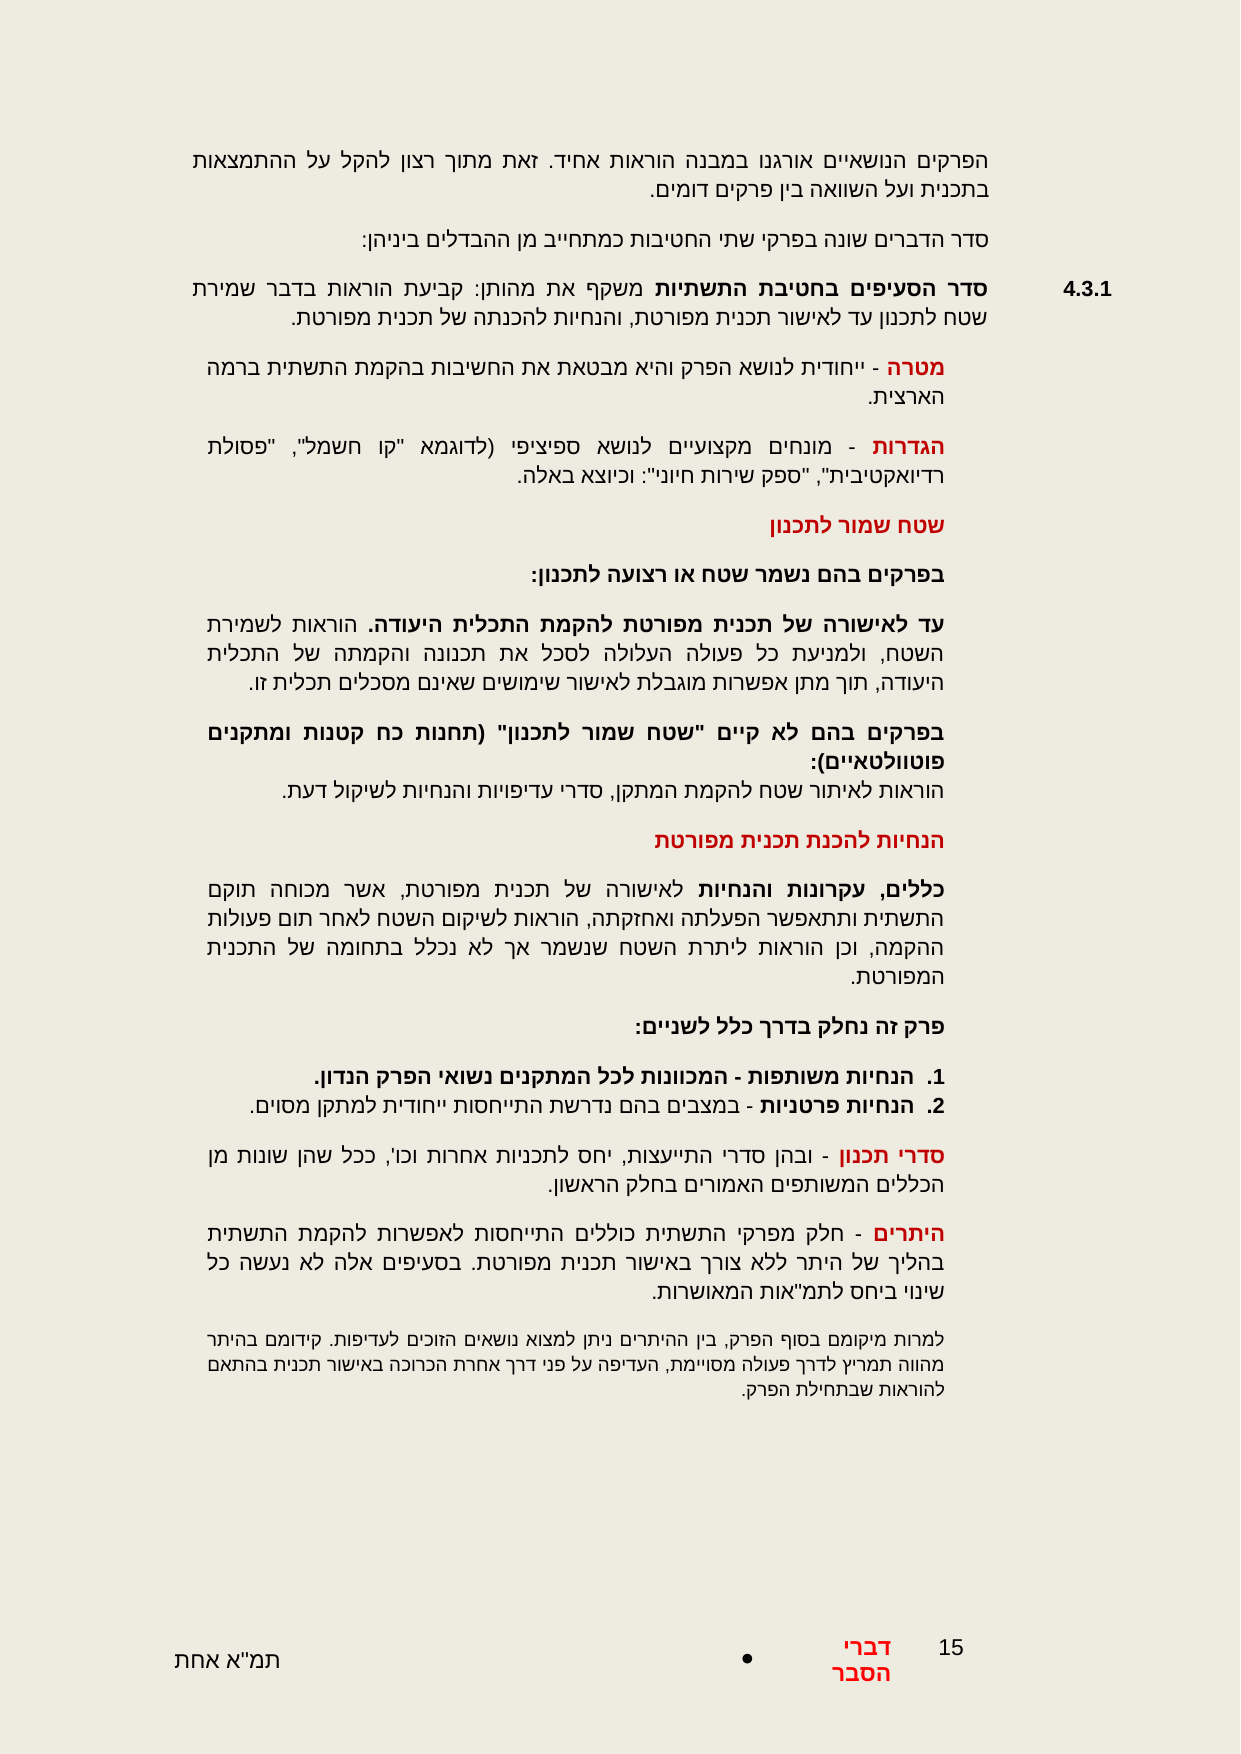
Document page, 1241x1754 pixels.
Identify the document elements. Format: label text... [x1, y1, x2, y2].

text הנחיות להכנת תכנית מפורטת [207, 827, 945, 853]
text מטרה - ייחודית לנושא הפרק והיא מבטאת את החשיבות בהקמת התשתית ברמה הארצית. [207, 355, 945, 409]
text היתרים - חלק מפרקי התשתית כוללים התייחסות לאפשרות להקמת התשתית בהליך של היתר ללא צורך באישור תכנית מפורטת. בסעיפים אלה לא נעשה כל שינוי ביחס לתמ"אות המאושרות. [207, 1221, 945, 1304]
text סדרי תכנון - ובהן סדרי התייעצות, יחס לתכניות אחרות וכו', ככל שהן שונות מן הכללים המשותפים האמורים בחלק הראשון. [207, 1142, 945, 1197]
list 2. הנחיות פרטניות - במצבים בהם נדרשת התייחסות ייחודית למתקן מסוים. [207, 1093, 945, 1118]
text הגדרות - מונחים מקצועיים לנושא ספיציפי (לדוגמא "קו חשמל", "פסולת רדיואקטיבית", "ספק שירות חיוני": וכיוצא באלה. [207, 434, 945, 488]
text שטח שמור לתכנון [207, 512, 945, 538]
list סדר הסעיפים בחטיבת התשתיות משקף את מהותן: קביעת הוראות בדבר שמירת שטח לתכנון עד לאישור תכנית מפורטת, והנחיות להכנתה של תכנית מפורטת. [192, 276, 1063, 330]
text למרות מיקומם בסוף הפרק, בין ההיתרים ניתן למצוא נושאים הזוכים לעדיפות. קידומם בהיתר מהווה תמריץ לדרך פעולה מסויימת, העדיפה על פני דרך אחרת הכרוכה באישור תכנית בהתאם להוראות שבתחילת הפרק. [207, 1329, 945, 1400]
list 1. הנחיות משותפות - המכוונות לכל המתקנים נשואי הפרק הנדון. [207, 1064, 945, 1089]
list כללים, עקרונות והנחיות לאישורה של תכנית מפורטת, אשר מכוחה תוקם התשתית ותתאפשר הפעלתה ואחזקתה, הוראות לשיקום השטח לאחר תום פעולות ההקמה, וכן הוראות ליתרת השטח שנשמר אך לא נכלל בתחומה של התכנית המפורטת. [207, 877, 945, 989]
text הפרקים הנושאיים אורגנו במבנה הוראות אחיד. זאת מתוך רצון להקל על ההתמצאות בתכנית ועל השוואה בין פרקים דומים. [192, 148, 989, 202]
list בפרקים בהם לא קיים "שטח שמור לתכנון" (תחנות כח קטנות ומתקנים פוטוולטאיים): [207, 720, 945, 774]
text סדר הדברים שונה בפרקי שתי החטיבות כמתחייב מן ההבדלים ביניהן: [192, 226, 989, 252]
text עד לאישורה של תכנית מפורטת להקמת התכלית היעודה. הוראות לשמירת השטח, ולמניעת כל פעולה העלולה לסכל את תכנונה והקמתה של התכלית היעודה, תוך מתן אפשרות מוגבלת לאישור שימושים שאינם מסכלים תכלית זו. [207, 612, 945, 695]
text פרק זה נחלק בדרך כלל לשניים: [207, 1014, 945, 1039]
list הוראות לאיתור שטח להקמת המתקן, סדרי עדיפויות והנחיות לשיקול דעת. [207, 778, 945, 803]
list בפרקים בהם נשמר שטח או רצועה לתכנון: [207, 562, 945, 587]
